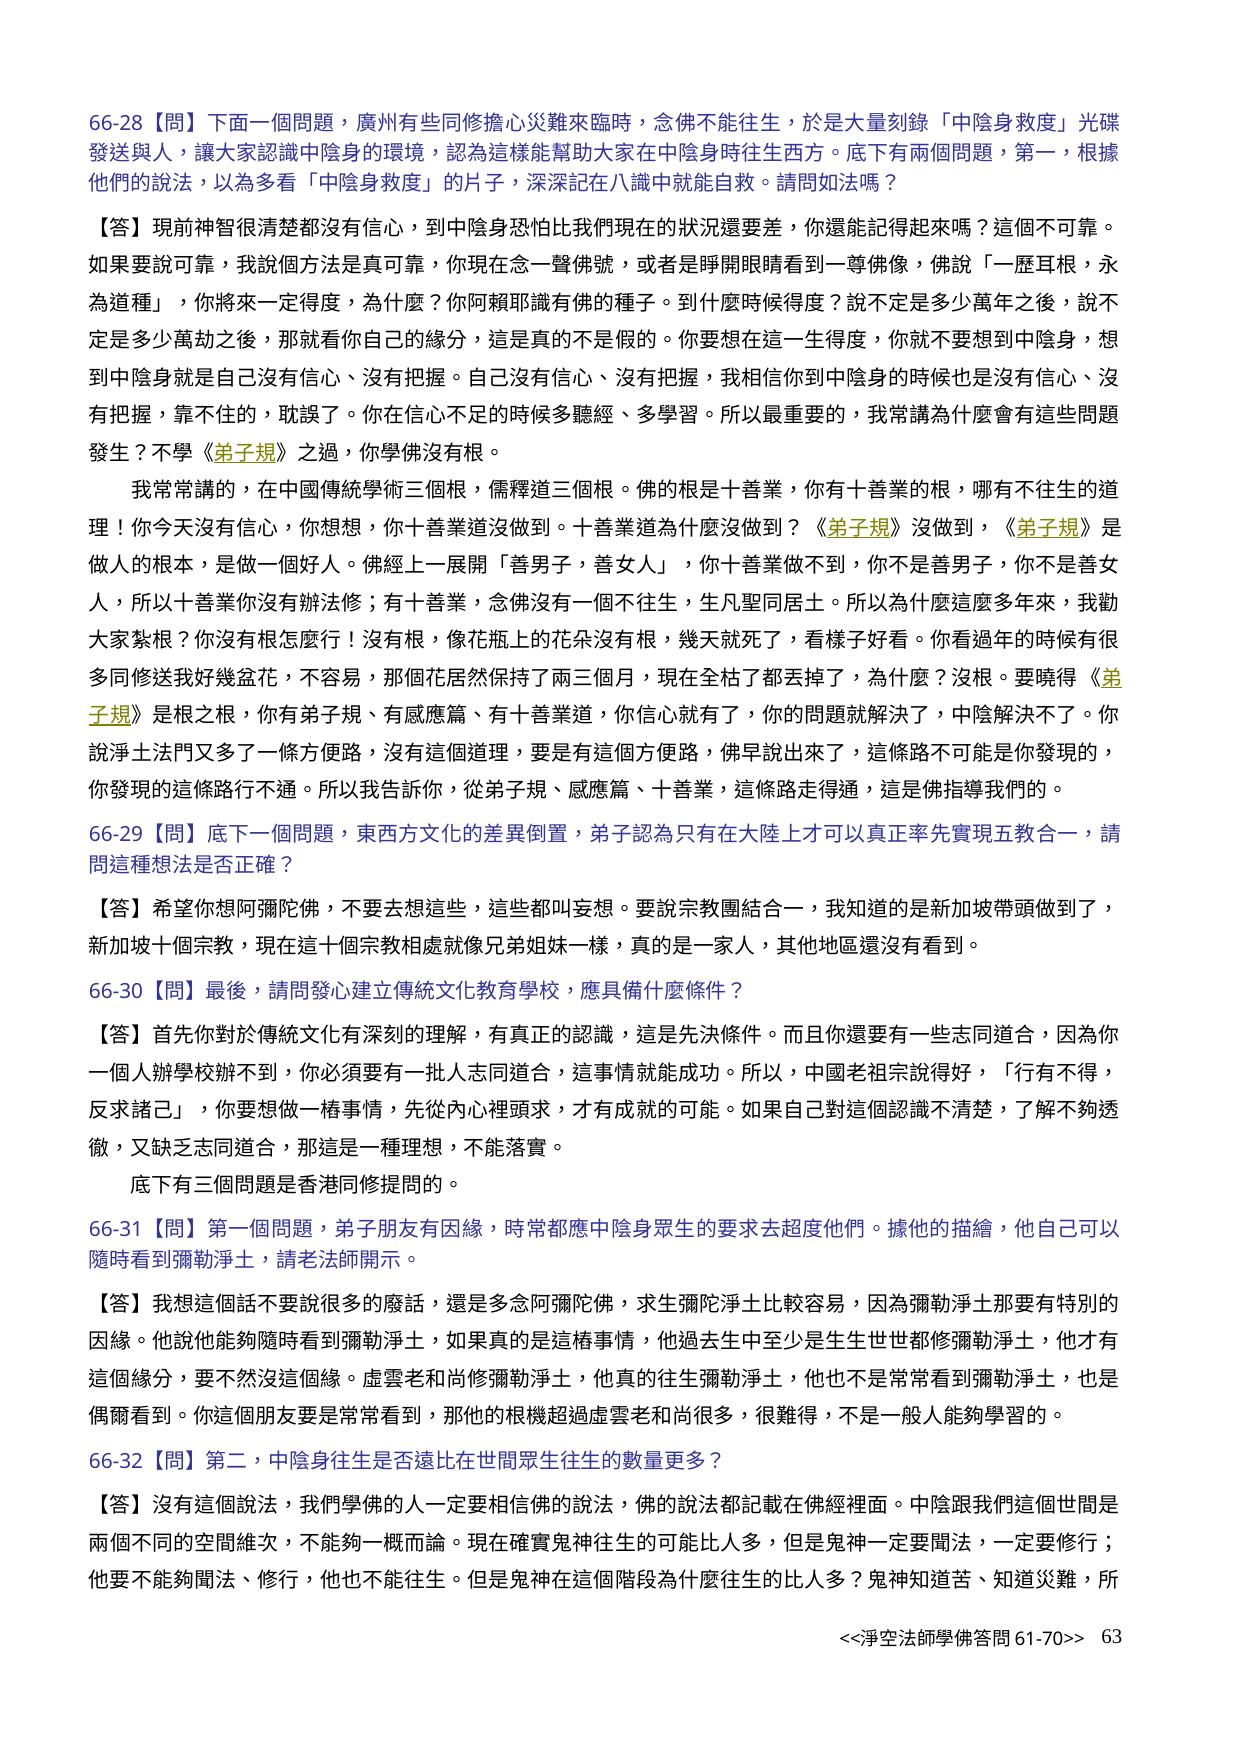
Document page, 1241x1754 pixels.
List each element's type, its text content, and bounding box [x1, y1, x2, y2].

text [89, 1485, 1122, 1597]
subtitle 66-30【問】最後，請問發心建立傳統文化教育學校，應具備什麼條件？ [89, 974, 1122, 1004]
subtitle 66-31【問】第一個問題，弟子朋友有因緣，時常都應中陰身眾生的要求去超度他們。據他的描繪，他自己可以隨時看到彌勒淨土，請老法師開示。 [89, 1213, 1122, 1273]
subtitle 66-32【問】第二，中陰身往生是否遠比在世間眾生往生的數量更多？ [89, 1444, 1122, 1474]
text 底下有三個問題是香港同修提問的。 [89, 1165, 1122, 1202]
subtitle 66-29【問】底下一個問題，東西方文化的差異倒置，弟子認為只有在大陸上才可以真正率先實現五教合一，請問這種想法是否正確？ [89, 818, 1122, 878]
text 【答】現前神智很清楚都沒有信心，到中陰身恐怕比我們現在的狀況還要差，你還能記得起來嗎？這個不可靠。如果要說可靠，我說個方法是真可靠，你現在念一聲佛號，或者是睜開眼睛看到一尊佛像，佛說「一歷耳根，永為道種」，你將來一定得度，為什麼？你阿賴耶識有佛的種子。到什麼時候得度？說不定是多少萬年之後，說不定是多少萬劫之後，那就看你自己的緣分，這是真的不是假的。你要想在這一生得度，你就不要想到中陰身，想到中陰身就是自己沒有信心、沒有把握。自己沒有信心、沒有把握，我相信你到中陰身的時候也是沒有信心、沒有把握，靠不住的，耽誤了。你在信心不足的時候多聽經、多學習。所以最重要的，我常講為什麼會有這些問題發生？不學《弟子規》之過，你學佛沒有根。 [89, 207, 1122, 470]
subtitle 66-28【問】下面一個問題，廣州有些同修擔心災難來臨時，念佛不能往生，於是大量刻錄「中陰身救度」光碟發送與人，讓大家認識中陰身的環境，認為這樣能幫助大家在中陰身時往生西方。底下有兩個問題，第一，根據他們的說法，以為多看「中陰身救度」的片子，深深記在八識中就能自救。請問如法嗎？ [89, 106, 1122, 197]
text 【答】我想這個話不要說很多的廢話，還是多念阿彌陀佛，求生彌陀淨土比較容易，因為彌勒淨土那要有特別的因緣。他說他能夠隨時看到彌勒淨土，如果真的是這樁事情，他過去生中至少是生生世世都修彌勒淨土，他才有這個緣分，要不然沒這個緣。虛雲老和尚修彌勒淨土，他真的往生彌勒淨土，他也不是常常看到彌勒淨土，也是偶爾看到。你這個朋友要是常常看到，那他的根機超過虛雲老和尚很多，很難得，不是一般人能夠學習的。 [89, 1283, 1122, 1433]
text 【答】首先你對於傳統文化有深刻的理解，有真正的認識，這是先決條件。而且你還要有一些志同道合，因為你一個人辦學校辦不到，你必須要有一批人志同道合，這事情就能成功。所以，中國老祖宗說得好，「行有不得，反求諸己」，你要想做一樁事情，先從內心裡頭求，才有成就的可能。如果自己對這個認識不清楚，了解不夠透徹，又缺乏志同道合，那這是一種理想，不能落實。 [89, 1015, 1122, 1165]
text 我常常講的，在中國傳統學術三個根，儒釋道三個根。佛的根是十善業，你有十善業的根，哪有不往生的道理！你今天沒有信心，你想想，你十善業道沒做到。十善業道為什麼沒做到？《弟子規》沒做到，《弟子規》是做人的根本，是做一個好人。佛經上一展開「善男子，善女人」，你十善業做不到，你不是善男子，你不是善女人，所以十善業你沒有辦法修；有十善業，念佛沒有一個不往生，生凡聖同居土。所以為什麼這麼多年來，我勸大家紮根？你沒有根怎麼行！沒有根，像花瓶上的花朵沒有根，幾天就死了，看樣子好看。你看過年的時候有很多同修送我好幾盆花，不容易，那個花居然保持了兩三個月，現在全枯了都丟掉了，為什麼？沒根。要曉得《弟子規》是根之根，你有弟子規、有感應篇、有十善業道，你信心就有了，你的問題就解決了，中陰解決不了。你說淨土法門又多了一條方便路，沒有這個道理，要是有這個方便路，佛早說出來了，這條路不可能是你發現的，你發現的這條路行不通。所以我告訴你，從弟子規、感應篇、十善業，這條路走得通，這是佛指導我們的。 [89, 470, 1122, 807]
text 【答】希望你想阿彌陀佛，不要去想這些，這些都叫妄想。要說宗教團結合一，我知道的是新加坡帶頭做到了，新加坡十個宗教，現在這十個宗教相處就像兄弟姐妹一樣，真的是一家人，其他地區還沒有看到。 [89, 888, 1122, 963]
